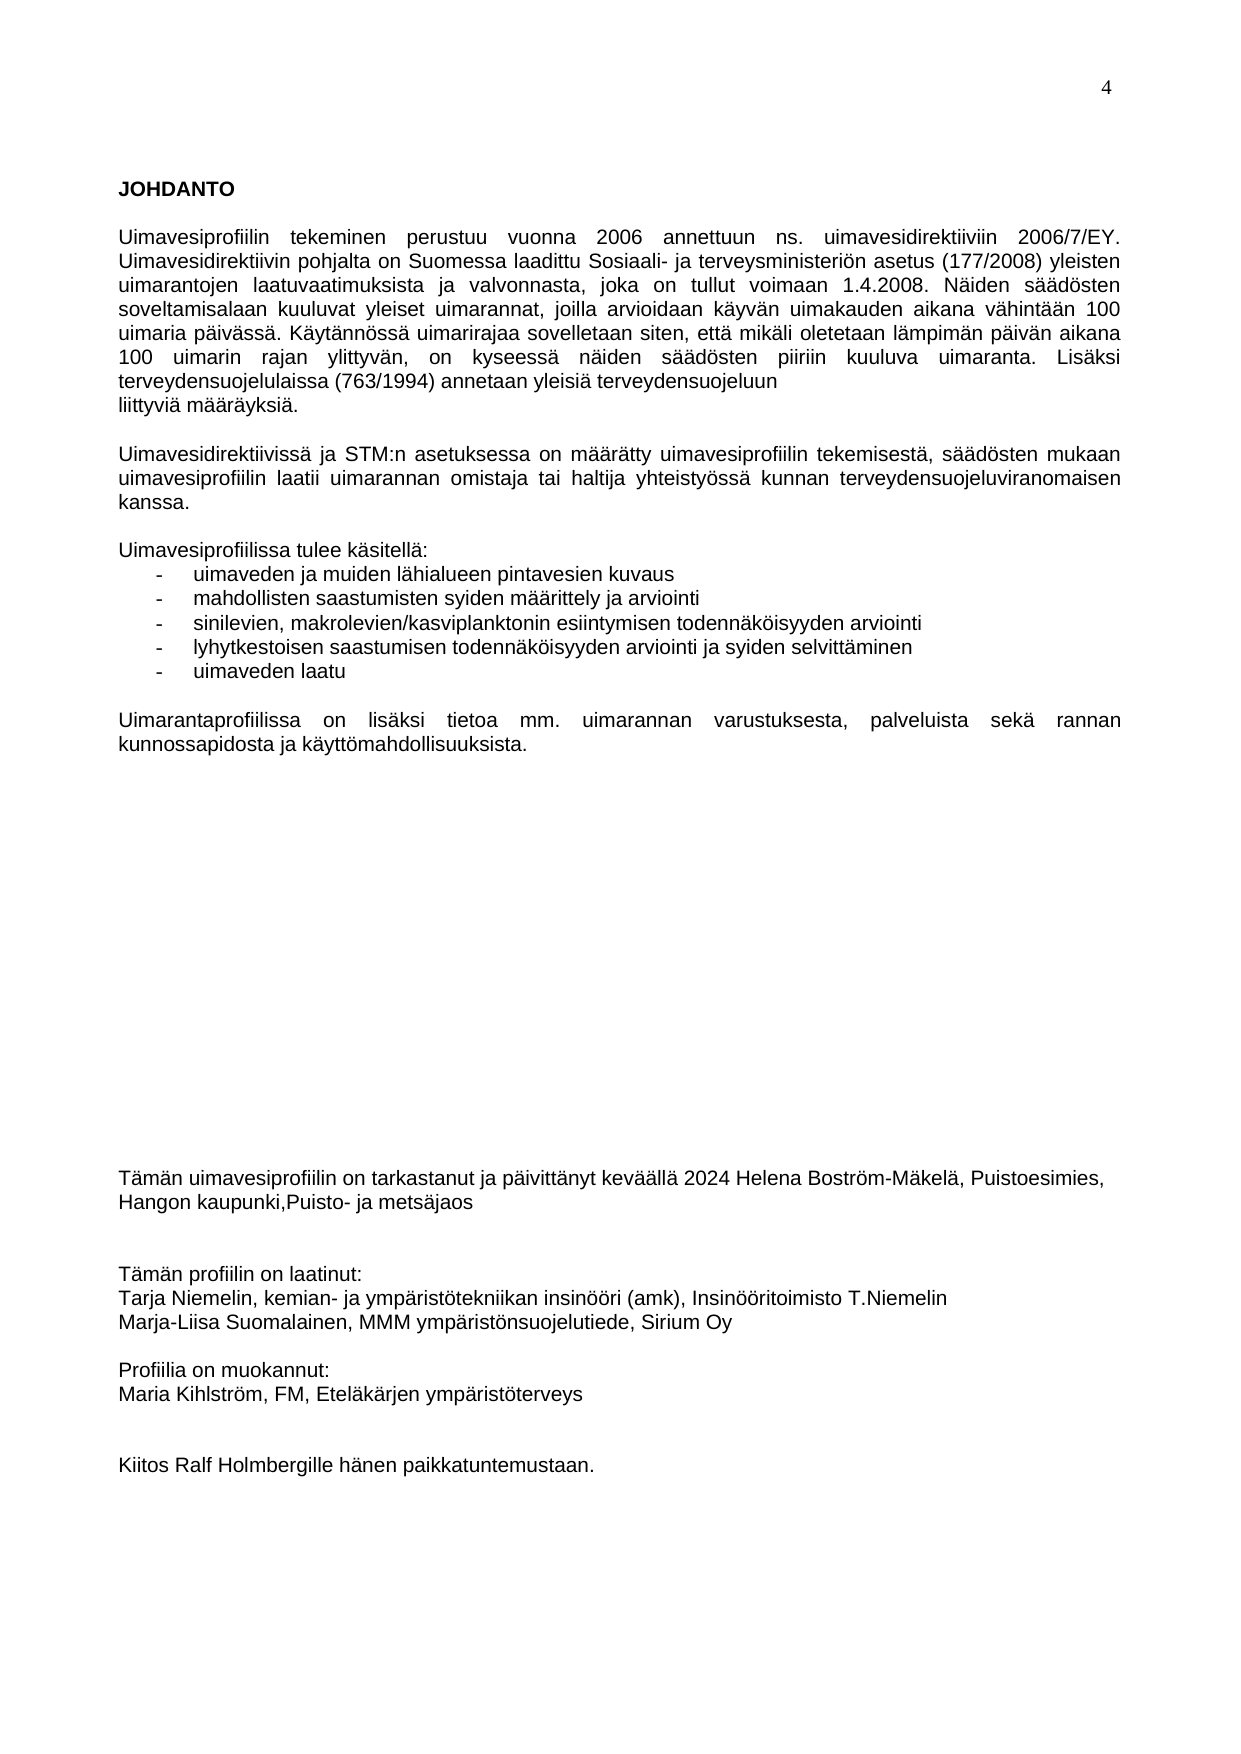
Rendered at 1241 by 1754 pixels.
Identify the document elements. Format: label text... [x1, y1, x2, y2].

list lyhytkestoisen saastumisen todennäköisyyden arviointi ja syiden selvittäminen [156, 634, 1122, 659]
text Uimavesidirektiivissä ja STM:n asetuksessa on määrätty uimavesiprofiilin tekemisestä, säädösten mukaan uimavesiprofiilin laatii uimarannan omistaja tai haltija yhteistyössä kunnan terveydensuojeluviranomaisen kanssa. [118, 442, 1122, 514]
list mahdollisten saastumisten syiden määrittely ja arviointi [156, 586, 1122, 610]
text Tämän profiilin on laatinut: [118, 1262, 1122, 1286]
list sinilevien, makrolevien/kasviplanktonin esiintymisen todennäköisyyden arviointi [156, 610, 1122, 634]
text Uimavesiprofiilissa tulee käsitellä: [118, 538, 1122, 562]
text Kiitos Ralf Holmbergille hänen paikkatuntemustaan. [118, 1453, 1122, 1477]
text Liite 1: Uimaranta-alueen kartta JOHDANTO [118, 177, 1122, 201]
text liittyviä määräyksiä. [118, 393, 1122, 417]
text Marja-Liisa Suomalainen, MMM ympäristönsuojelutiede, Sirium Oy [118, 1309, 1122, 1333]
text Uimarantaprofiilissa on lisäksi tietoa mm. uimarannan varustuksesta, palveluista sekä rannan kunnossapidosta ja käyttömahdollisuuksista. [118, 708, 1122, 756]
text Tarja Niemelin, kemian- ja ympäristötekniikan insinööri (amk), Insinööritoimisto T.Niemelin [118, 1286, 1122, 1309]
text Maria Kihlström, FM, Eteläkärjen ympäristöterveys [118, 1381, 1122, 1405]
text Tämän uimavesiprofiilin on tarkastanut ja päivittänyt keväällä 2024 Helena Boström-Mäkelä, Puistoesimies, Hangon kaupunki,Puisto- ja metsäjaos [118, 1166, 1122, 1214]
list uimaveden laatu [156, 659, 1122, 683]
text Profiilia on muokannut: [118, 1357, 1122, 1381]
text Uimavesiprofiilin tekeminen perustuu vuonna 2006 annettuun ns. uimavesidirektiiviin 2006/7/EY. Uimavesidirektiivin pohjalta on Suomessa laadittu Sosiaali- ja terveysministeriön asetus (177/2008) yleisten uimarantojen laatuvaatimuksista ja valvonnasta, joka on tullut voimaan 1.4.2008. Näiden säädösten soveltamisalaan kuuluvat yleiset uimarannat, joilla arvioidaan käyvän uimakauden aikana vähintään 100 uimaria päivässä. Käytännössä uimarirajaa sovelletaan siten, että mikäli oletetaan lämpimän päivän aikana 100 uimarin rajan ylittyvän, on kyseessä näiden säädösten piiriin kuuluva uimaranta. Lisäksi terveydensuojelulaissa (763/1994) annetaan yleisiä terveydensuojeluun [118, 225, 1122, 393]
list uimaveden ja muiden lähialueen pintavesien kuvaus [156, 562, 1122, 586]
